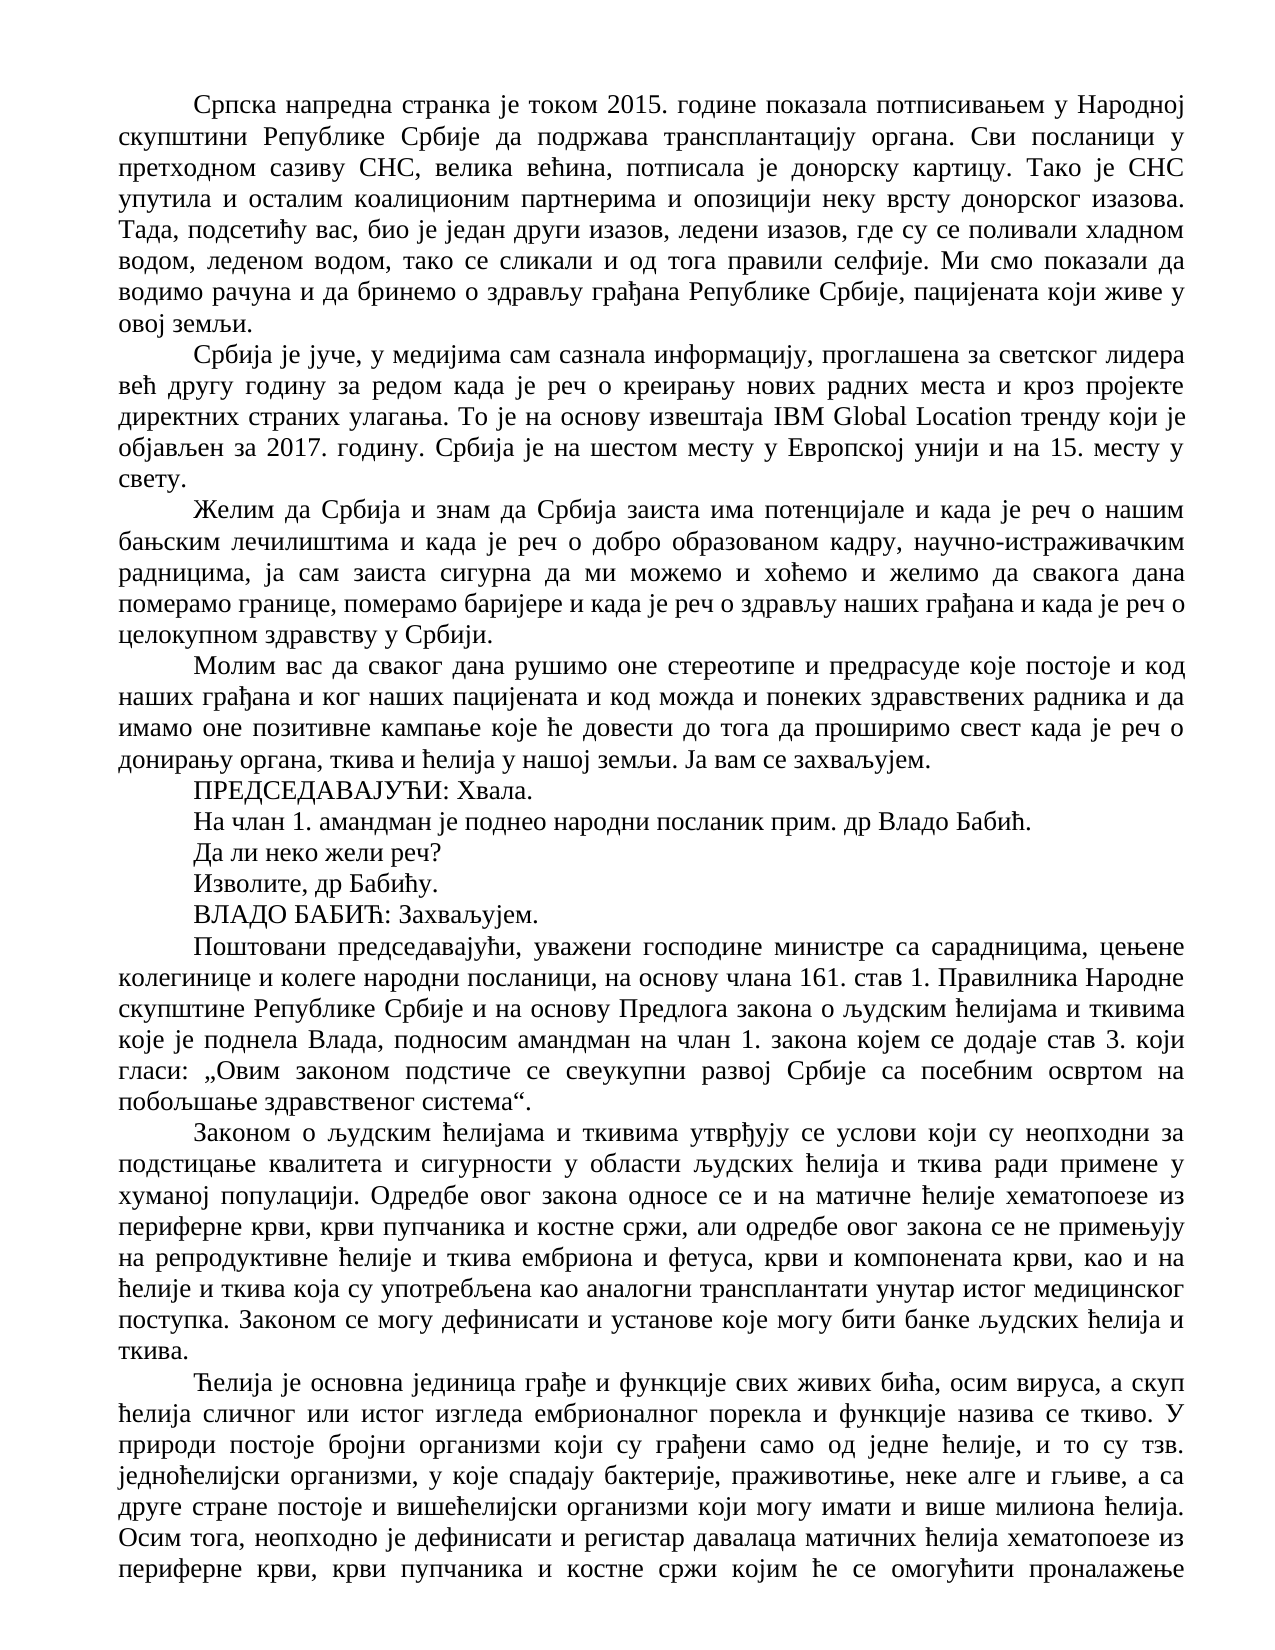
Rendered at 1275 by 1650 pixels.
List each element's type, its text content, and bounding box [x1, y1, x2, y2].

text ВЛАДО БАБИЋ: Захваљујем. [118, 898, 1186, 929]
text На члан 1. амандман је поднео народни посланик прим. др Владо Бабић. [118, 805, 1186, 836]
text ПРЕДСЕДАВАЈУЋИ: Хвала. [118, 774, 1186, 805]
text Законом о људским ћелијама и ткивима утврђују се услови који су неопходни за подстицање квалитета и сигурности у области људских ћелија и ткива ради примене у хуманој популацији. Одредбе овог закона односе се и на матичне ћелије хематопоезе из периферне крви, крви пупчаника и костне сржи, али одредбе овог закона се не примењују на репродуктивне ћелије и ткива ембриона и фетуса, крви и компонената крви, као и на ћелије и ткива која су употребљена као аналогни трансплантати унутар истог медицинског поступка. Законом се могу дефинисати и установе које могу бити банке људских ћелија и ткива. [118, 1116, 1186, 1366]
text Србија је јуче, у медијима сам сазнала информацију, проглашена за светског лидера већ другу годину за редом када је реч о креирању нових радних места и кроз пројекте директних страних улагања. То је на основу извештаја IBM Global Location тренду који је објављен за 2017. годину. Србија је на шестом месту у Европској унији и на 15. месту у свету. [118, 338, 1186, 493]
text Српска напредна странка је током 2015. године показала потписивањем у Народној скупштини Републике Србије да подржава трансплантацију органа. Сви посланици у претходном сазиву СНС, велика већина, потписала је донорску картицу. Тако је СНС упутила и осталим коалиционим партнерима и опозицији неку врсту донорског изазова. Тада, подсетићу вас, био је један други изазов, ледени изазов, где су се поливали хладном водом, леденом водом, тако се сликали и од тога правили селфије. Ми смо показали да водимо рачуна и да бринемо о здрављу грађана Републике Србије, пацијената који живе у овој земљи. [118, 89, 1186, 338]
text Да ли неко жели реч? [118, 836, 1186, 867]
text Изволите, др Бабићу. [118, 867, 1186, 898]
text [118, 1366, 1186, 1584]
text Поштовани председавајући, уважени господине министре са сарадницима, цењене колегинице и колеге народни посланици, на основу члана 161. став 1. Правилника Народне скупштине Републике Србије и на основу Предлога закона о људским ћелијама и ткивима које је поднела Влада, подносим амандман на члан 1. закона којем се додаје став 3. који гласи: „Овим законом подстиче се свеукупни развој Србије са посебним освртом на побољшање здравственог система“. [118, 929, 1186, 1116]
text Желим да Србија и знам да Србија заиста има потенцијале и када је реч о нашим бањским лечилиштима и када је реч о добро образованом кадру, научно-истраживачким радницима, ја сам заиста сигурна да ми можемо и хоћемо и желимо да свакога дана померамо границе, померамо баријере и када је реч о здрављу наших грађана и када је реч о целокупном здравству у Србији. [118, 493, 1186, 649]
text Молим вас да сваког дана рушимо оне стереотипе и предрасуде које постоје и код наших грађана и ког наших пацијената и код можда и понеких здравствених радника и да имамо оне позитивне кампање које ће довести до тога да проширимо свест када је реч о донирању органа, ткива и ћелија у нашој земљи. Ја вам се захваљујем. [118, 649, 1186, 774]
